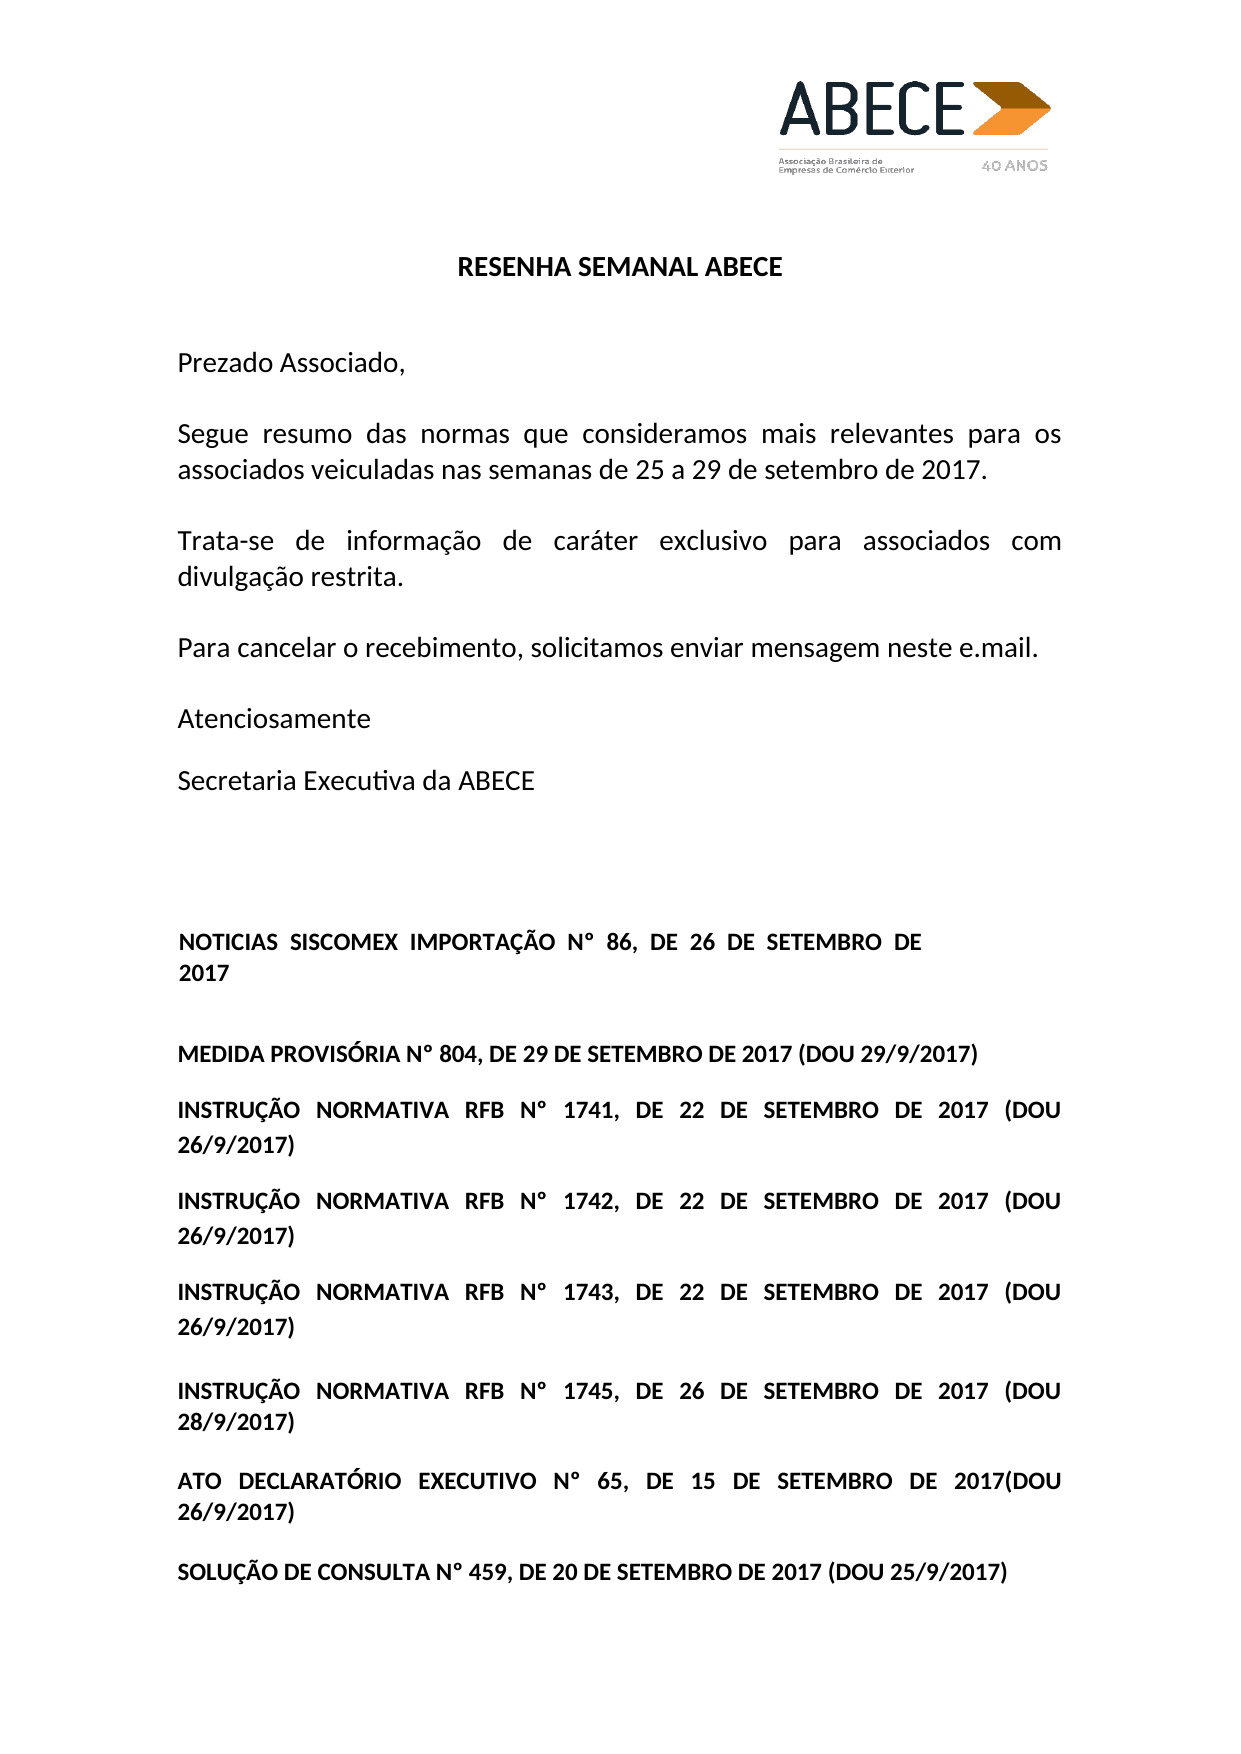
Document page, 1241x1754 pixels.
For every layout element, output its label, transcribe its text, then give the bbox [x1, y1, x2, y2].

text Prezado Associado, [177, 344, 1063, 380]
text INSTRUÇÃO NORMATIVA RFB Nº 1741, DE 22 DE SETEMBRO DE 2017 (DOU 26/9/2017) [177, 1094, 1063, 1160]
text Segue resumo das normas que consideramos mais relevantes para os associados veiculadas nas semanas de 25 a 29 de setembro de 2017. [177, 416, 1063, 487]
table_header NOTICIAS SISCOMEX IMPORTAÇÃO Nº 86, DE 26 DE SETEMBRO DE 2017 [177, 925, 924, 1003]
text SOLUÇÃO DE CONSULTA Nº 459, DE 20 DE SETEMBRO DE 2017 (DOU 25/9/2017) [177, 1556, 1063, 1586]
text Secretaria Executiva da ABECE [177, 762, 1063, 797]
text Trata-se de informação de caráter exclusivo para associados com divulgação restrita. [177, 522, 1063, 594]
picture [750, 65, 1079, 186]
text MEDIDA PROVISÓRIA Nº 804, DE 29 DE SETEMBRO DE 2017 (DOU 29/9/2017) [177, 1038, 1063, 1069]
text Atenciosamente [177, 701, 1063, 736]
text INSTRUÇÃO NORMATIVA RFB Nº 1745, DE 26 DE SETEMBRO DE 2017 (DOU 28/9/2017) [177, 1375, 1063, 1436]
text INSTRUÇÃO NORMATIVA RFB Nº 1742, DE 22 DE SETEMBRO DE 2017 (DOU 26/9/2017) [177, 1185, 1063, 1251]
text RESENHA SEMANAL ABECE [177, 248, 1063, 283]
text INSTRUÇÃO NORMATIVA RFB Nº 1743, DE 22 DE SETEMBRO DE 2017 (DOU 26/9/2017) [177, 1276, 1063, 1342]
text ATO DECLARATÓRIO EXECUTIVO Nº 65, DE 15 DE SETEMBRO DE 2017(DOU 26/9/2017) [177, 1465, 1063, 1526]
text Para cancelar o recebimento, solicitamos enviar mensagem neste e.mail. [177, 629, 1063, 665]
